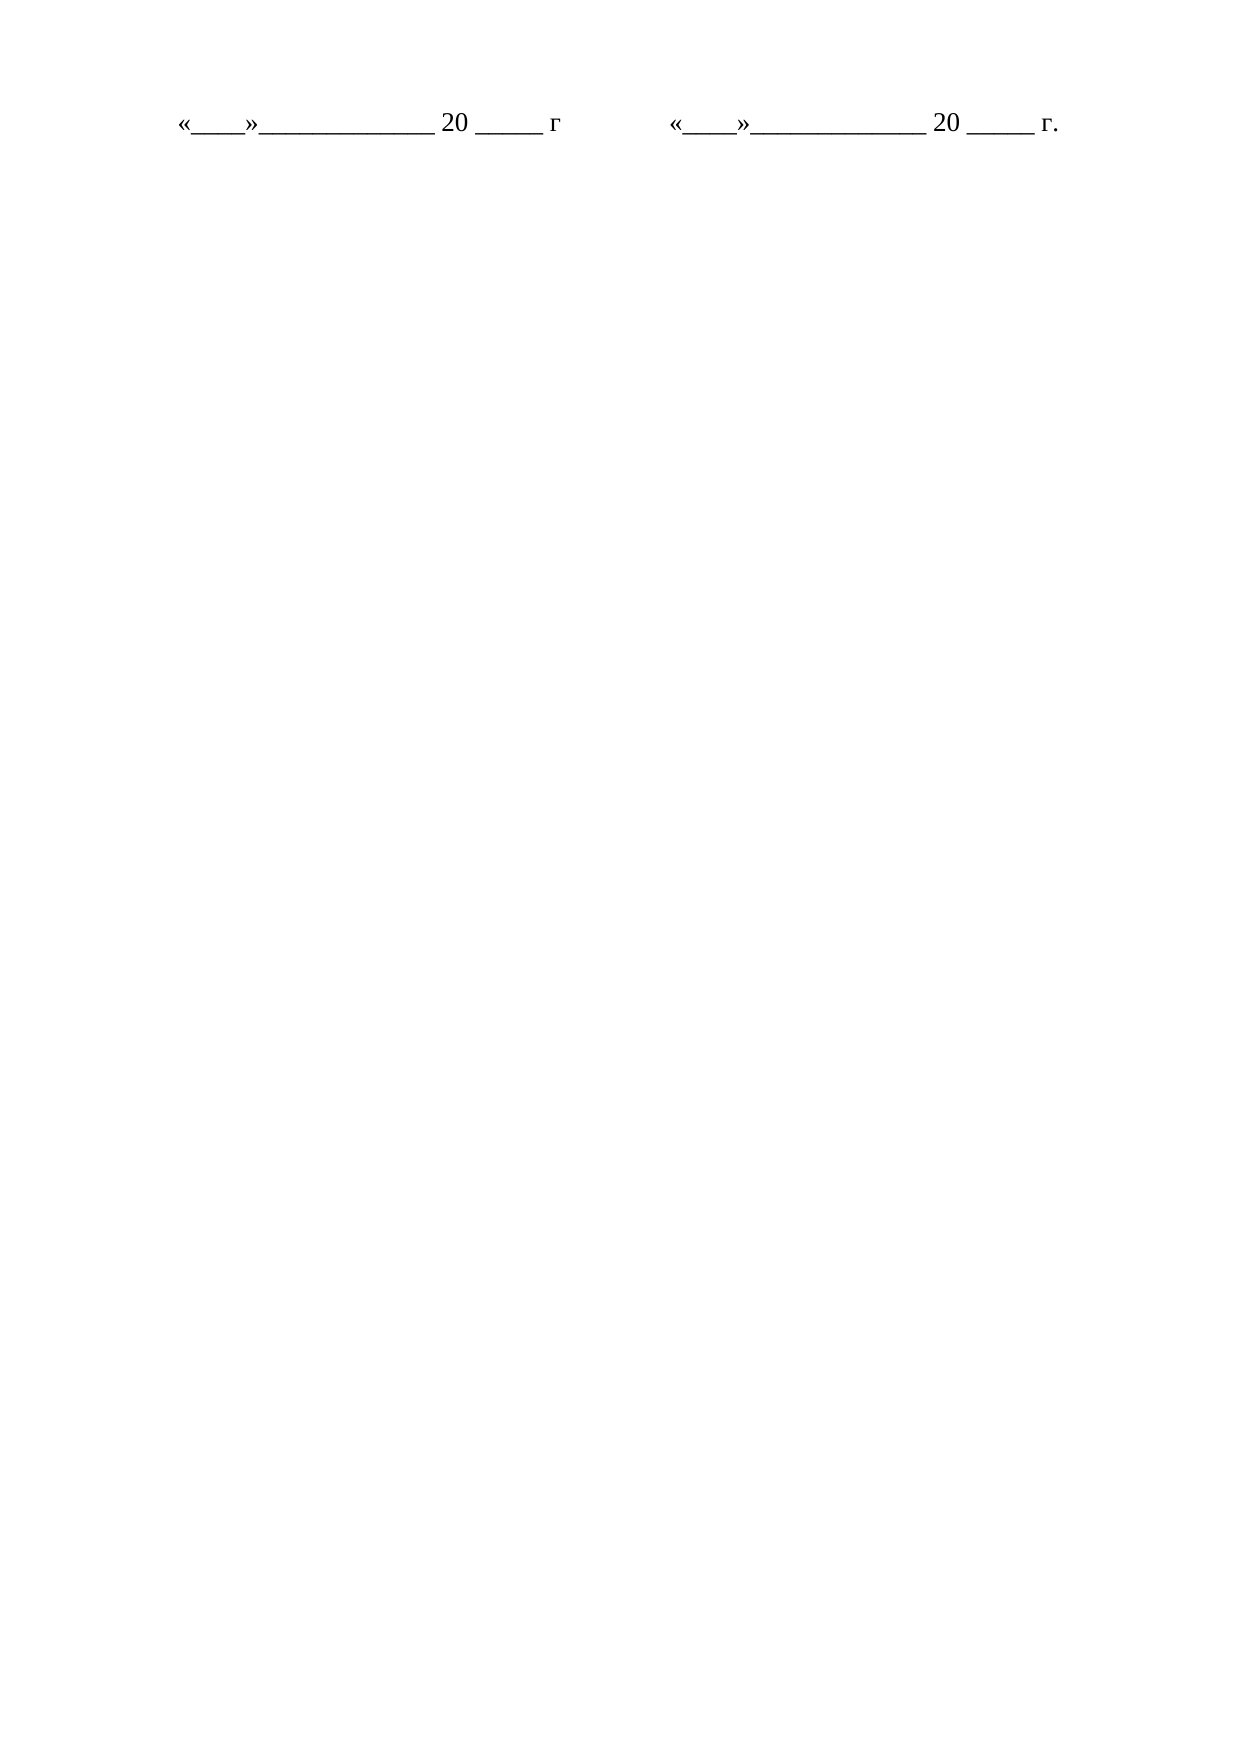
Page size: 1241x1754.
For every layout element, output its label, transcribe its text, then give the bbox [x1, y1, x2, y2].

text «____»_____________ 20 _____ г «____»_____________ 20 _____ г. [177, 106, 1181, 137]
